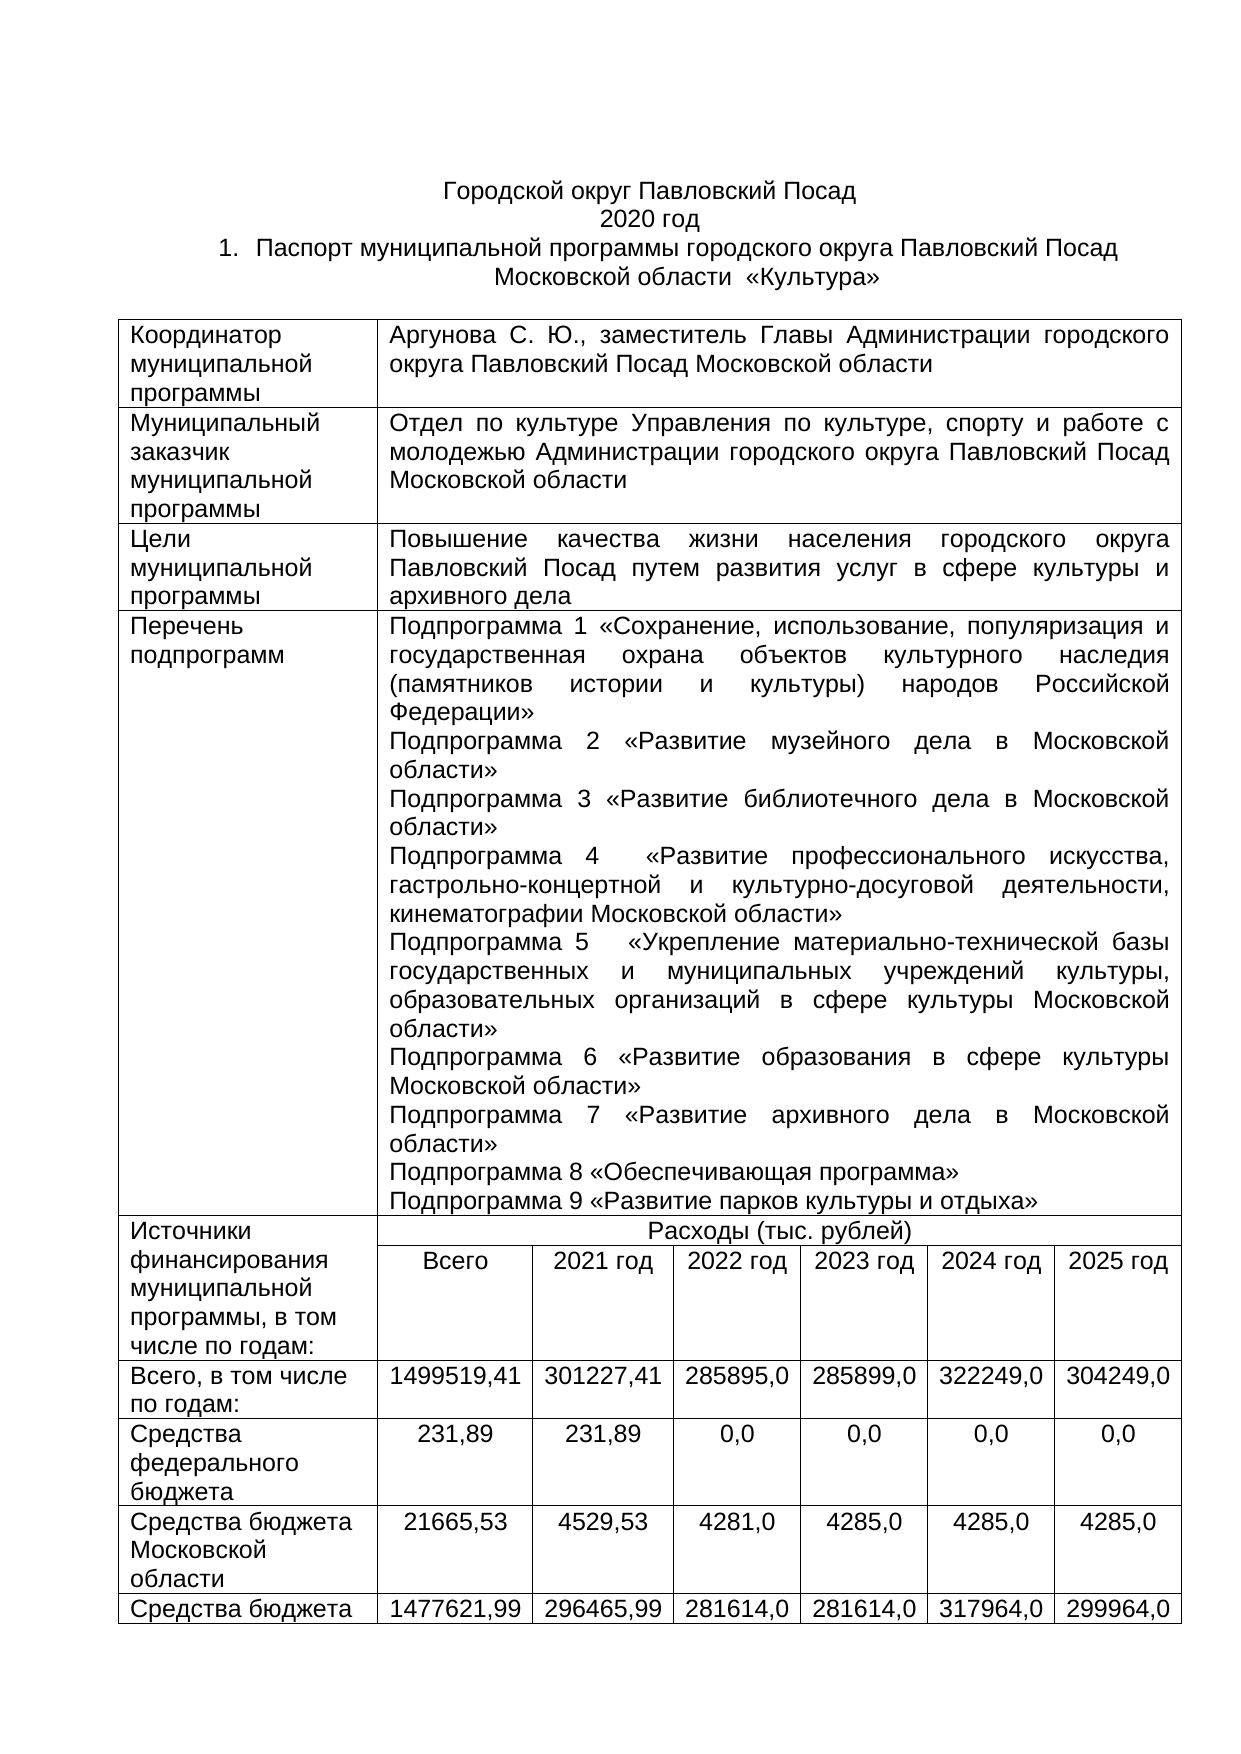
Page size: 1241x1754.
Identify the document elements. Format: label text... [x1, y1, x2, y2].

table_cell 2024 год [928, 1246, 1054, 1359]
table_cell 285895,0 [674, 1361, 800, 1418]
table_cell Перечень подпрограмм [119, 611, 377, 1215]
list Паспорт муниципальной программы городского округа Павловский Посад Московской области «Культура» [156, 233, 1181, 291]
table_cell 4281,0 [674, 1506, 800, 1593]
table_cell 231,89 [378, 1419, 532, 1505]
table_cell 296465,99 [533, 1594, 673, 1622]
table_cell Расходы (тыс. рублей) [378, 1216, 1181, 1244]
table_cell 304249,0 [1055, 1361, 1181, 1418]
table_cell 0,0 [674, 1419, 800, 1505]
table_cell Повышение качества жизни населения городского округа Павловский Посад путем развития услуг в сфере культуры и архивного дела [378, 524, 1181, 610]
table_cell 317964,0 [928, 1594, 1054, 1622]
table_cell Подпрограмма 1 «Сохранение, использование, популяризация и государственная охрана объектов культурного наследия (памятников истории и культуры) народов Российской Федерации» Подпрограмма 2 «Развитие музейного дела в Московской области» Подпрограмма 3 «Развитие библиотечного дела в Московской области» Подпрограмма 4 «Развитие профессионального искусства, гастрольно-концертной и культурно-досуговой деятельности, кинематографии Московской области» Подпрограмма 5 «Укрепление материально-технической базы государственных и муниципальных учреждений культуры, образовательных организаций в сфере культуры Московской области» Подпрограмма 6 «Развитие образования в сфере культуры Московской области» Подпрограмма 7 «Развитие архивного дела в Московской области» Подпрограмма 8 «Обеспечивающая программа» Подпрограмма 9 «Развитие парков культуры и отдыха» [378, 611, 1181, 1215]
table_cell 299964,0 [1055, 1594, 1181, 1622]
text Городской округ Павловский Посад [118, 176, 1181, 204]
table_cell 0,0 [1055, 1419, 1181, 1505]
table_cell 0,0 [801, 1419, 927, 1505]
table_cell 322249,0 [928, 1361, 1054, 1418]
table_cell 4285,0 [801, 1506, 927, 1593]
table_cell 2023 год [801, 1246, 927, 1359]
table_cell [119, 1594, 377, 1622]
text 2020 год [118, 204, 1181, 233]
table_cell Всего [378, 1246, 532, 1359]
table_cell 231,89 [533, 1419, 673, 1505]
table_cell 4285,0 [1055, 1506, 1181, 1593]
table_header Координатор муниципальной программы [119, 320, 377, 407]
table_cell 281614,0 [674, 1594, 800, 1622]
table_cell 301227,41 [533, 1361, 673, 1418]
table_cell Средства федерального бюджета [119, 1419, 377, 1505]
table_cell 281614,0 [801, 1594, 927, 1622]
table_cell 1499519,41 [378, 1361, 532, 1418]
table_cell Муниципальный заказчик муниципальной программы [119, 408, 377, 523]
table_header Аргунова С. Ю., заместитель Главы Администрации городского округа Павловский Посад Московской области [378, 320, 1181, 407]
table_cell 4529,53 [533, 1506, 673, 1593]
table_cell Источники финансирования муниципальной программы, в том числе по годам: [119, 1216, 377, 1359]
table_cell 1477621,99 [378, 1594, 532, 1622]
table_cell Средства бюджета Московской области [119, 1506, 377, 1593]
table_cell 21665,53 [378, 1506, 532, 1593]
table_cell 0,0 [928, 1419, 1054, 1505]
table_cell Отдел по культуре Управления по культуре, спорту и работе с молодежью Администрации городского округа Павловский Посад Московской области [378, 408, 1181, 523]
table_cell Всего, в том числе по годам: [119, 1361, 377, 1418]
table_cell 285899,0 [801, 1361, 927, 1418]
table_cell 4285,0 [928, 1506, 1054, 1593]
table_cell 2022 год [674, 1246, 800, 1359]
table_cell Цели муниципальной программы [119, 524, 377, 610]
table_cell 2025 год [1055, 1246, 1181, 1359]
table_cell 2021 год [533, 1246, 673, 1359]
